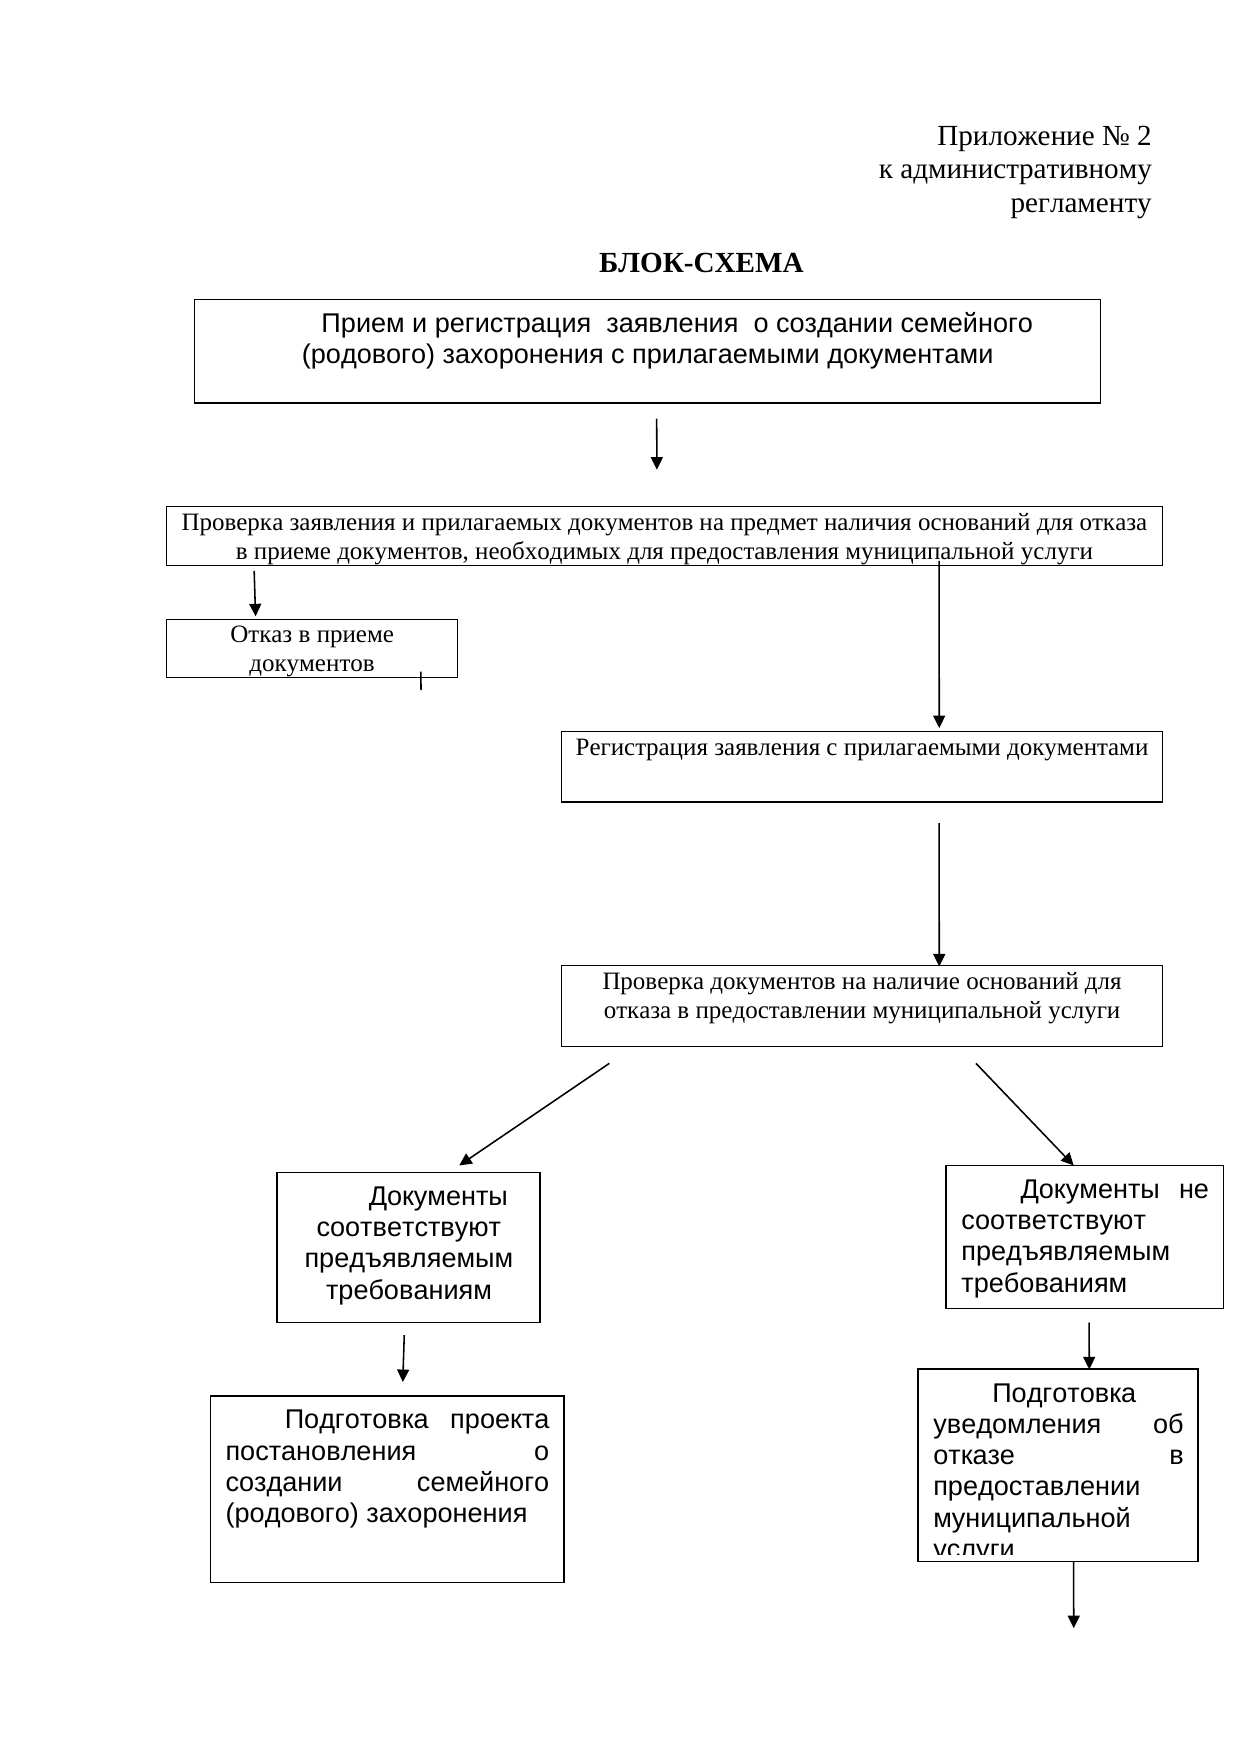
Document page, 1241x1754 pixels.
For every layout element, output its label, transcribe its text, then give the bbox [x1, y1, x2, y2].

text БЛОК-СХЕМА [177, 245, 1152, 279]
text регламенту [177, 185, 1152, 219]
text Приложение № 2 [177, 118, 1152, 152]
table_header Регистрация заявления с прилагаемыми документами [562, 732, 1162, 801]
text к административному [177, 152, 1152, 185]
table_header Проверка документов на наличие оснований для отказа в предоставлении муниципальной услуги [562, 966, 1162, 1046]
table_header Проверка заявления и прилагаемых документов на предмет наличия оснований для отказа в приеме документов, необходимых для предоставления муниципальной услуги [167, 507, 1162, 565]
table_header Отказ в приеме документов [167, 620, 457, 677]
